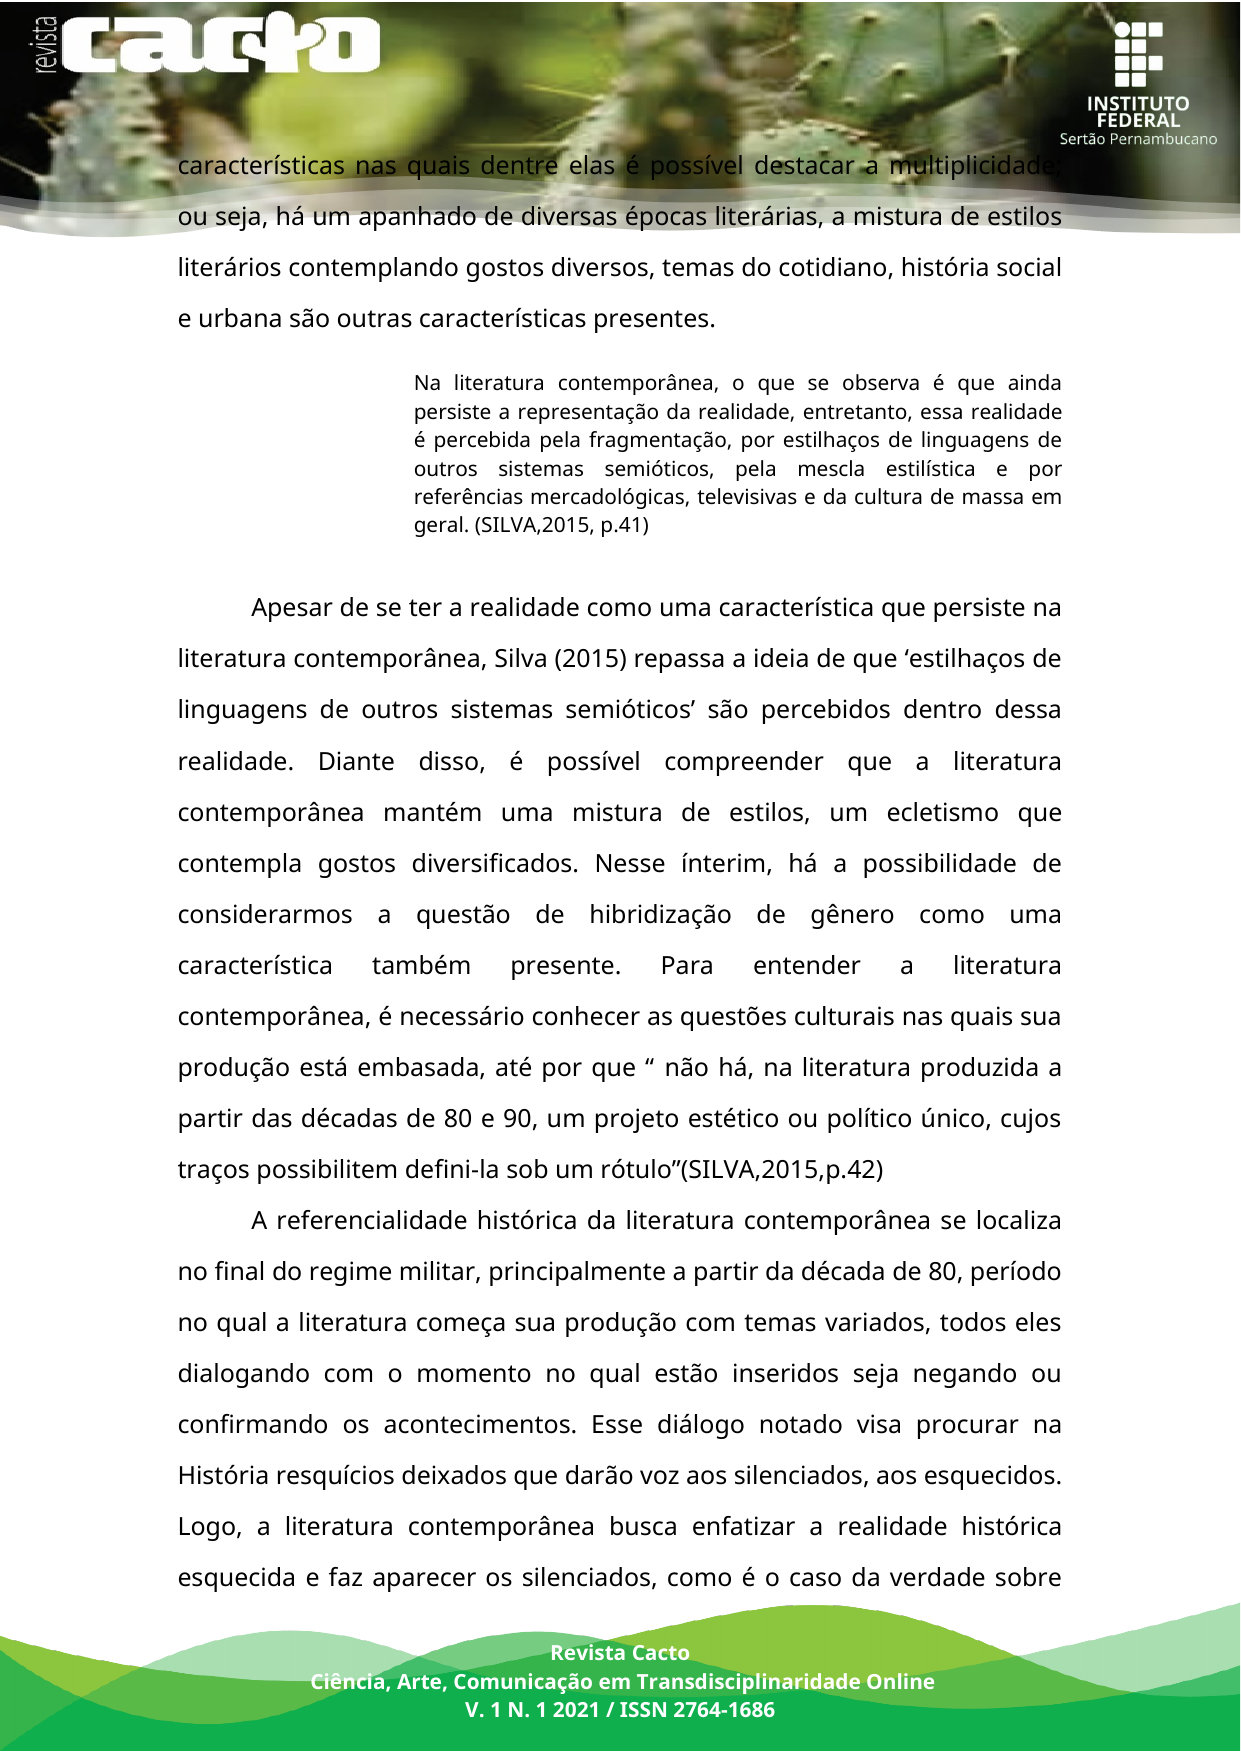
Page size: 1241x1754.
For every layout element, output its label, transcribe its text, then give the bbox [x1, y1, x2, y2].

picture [0, 0, 1241, 255]
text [177, 148, 1063, 335]
text Na literatura contemporânea, o que se observa é que ainda persiste a representação da realidade, entretanto, essa realidade é percebida pela fragmentação, por estilhaços de linguagens de outros sistemas semióticos, pela mescla estilística e por referências mercadológicas, televisivas e da cultura de massa em geral. (SILVA,2015, p.41) [413, 368, 1063, 539]
text Apesar de se ter a realidade como uma característica que persiste na literatura contemporânea, Silva (2015) repassa a ideia de que ‘estilhaços de linguagens de outros sistemas semióticos’ são percebidos dentro dessa realidade. Diante disso, é possível compreender que a literatura contemporânea mantém uma mistura de estilos, um ecletismo que contempla gostos diversificados. Nesse ínterim, há a possibilidade de considerarmos a questão de hibridização de gênero como uma característica também presente. Para entender a literatura contemporânea, é necessário conhecer as questões culturais nas quais sua produção está embasada, até por que “ não há, na literatura produzida a partir das décadas de 80 e 90, um projeto estético ou político único, cujos traços possibilitem defini-la sob um rótulo”(SILVA,2015,p.42) [177, 590, 1063, 1186]
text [177, 1203, 1063, 1594]
picture [0, 1550, 1241, 1751]
